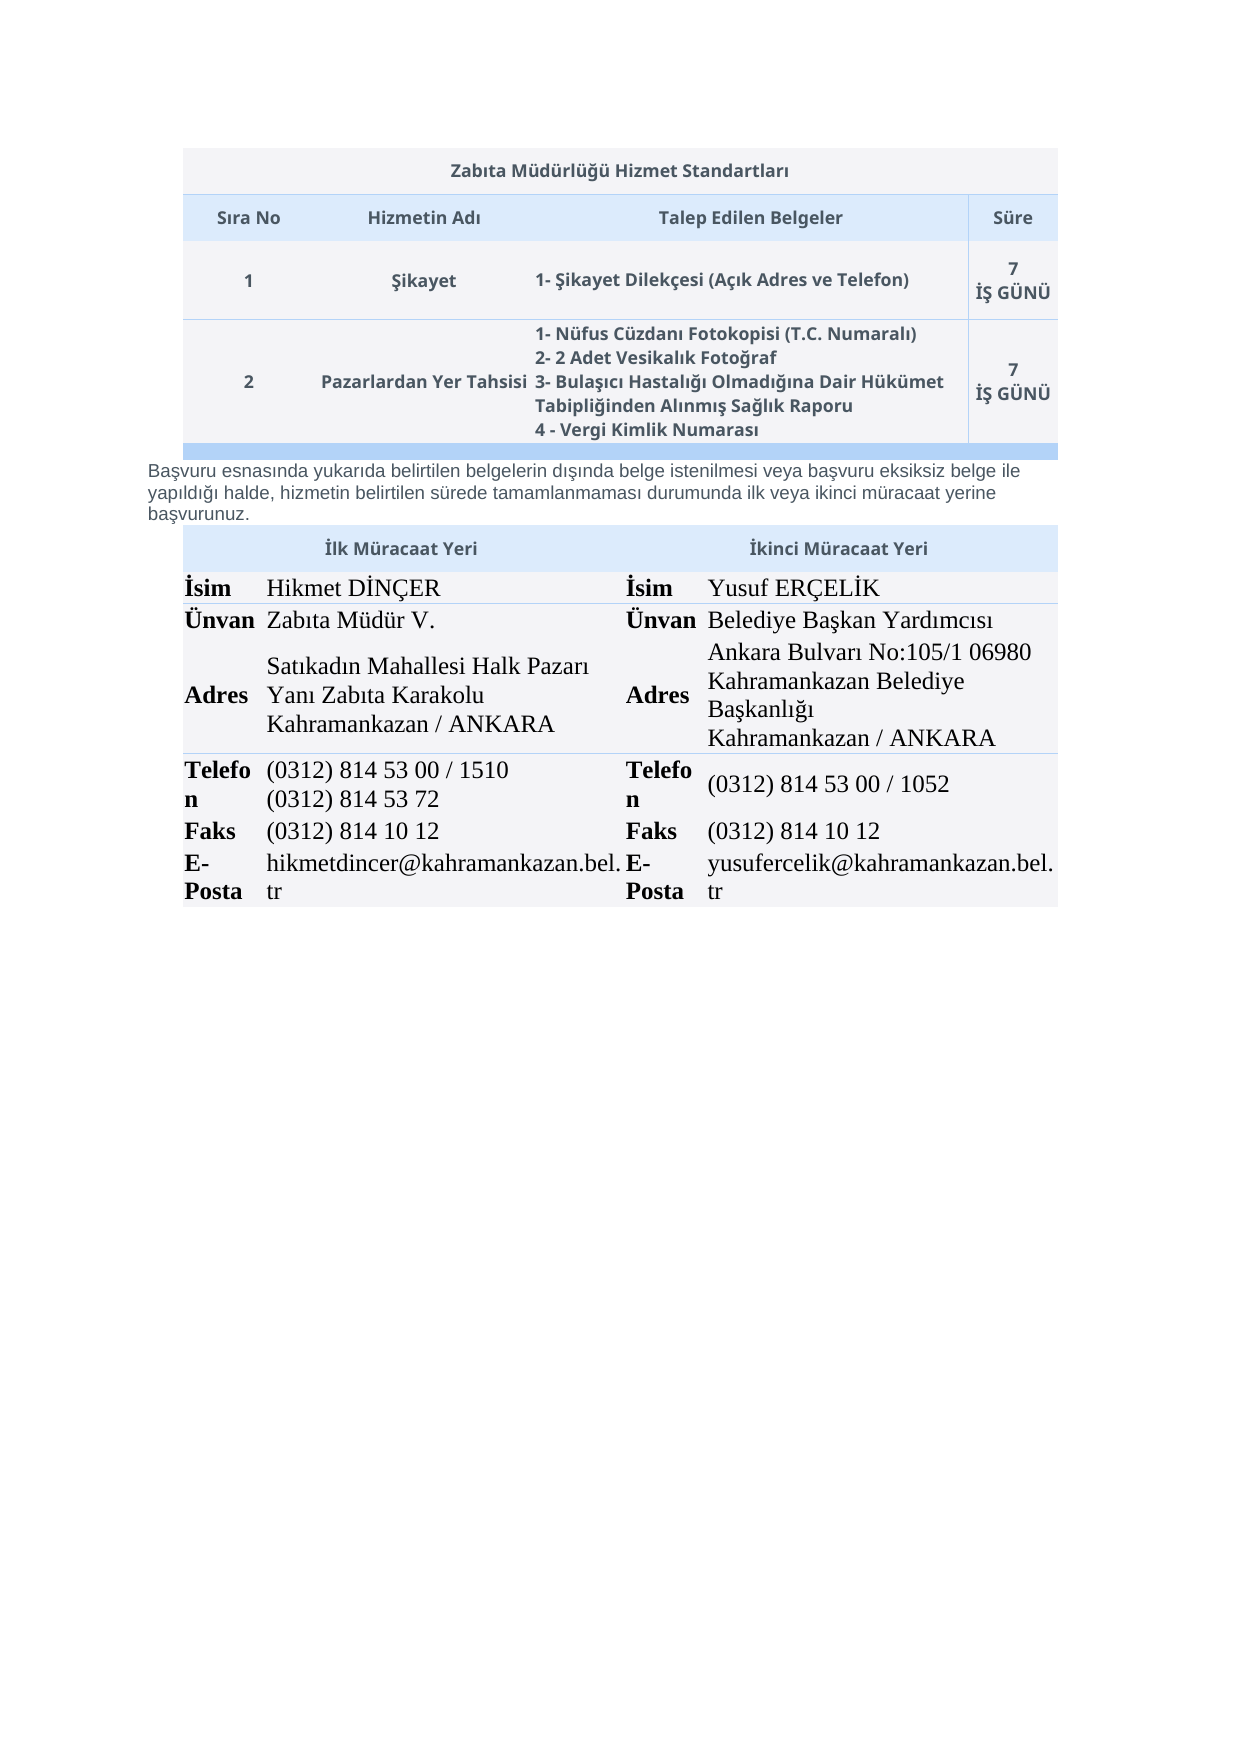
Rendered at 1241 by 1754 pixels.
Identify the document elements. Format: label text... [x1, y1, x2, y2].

text Başvuru esnasında yukarıda belirtilen belgelerin dışında belge istenilmesi veya başvuru eksiksiz belge ile yapıldığı halde, hizmetin belirtilen sürede tamamlanmaması durumunda ilk veya ikinci müracaat yerine başvurunuz. [148, 460, 1093, 525]
table_header [183, 194, 1058, 460]
